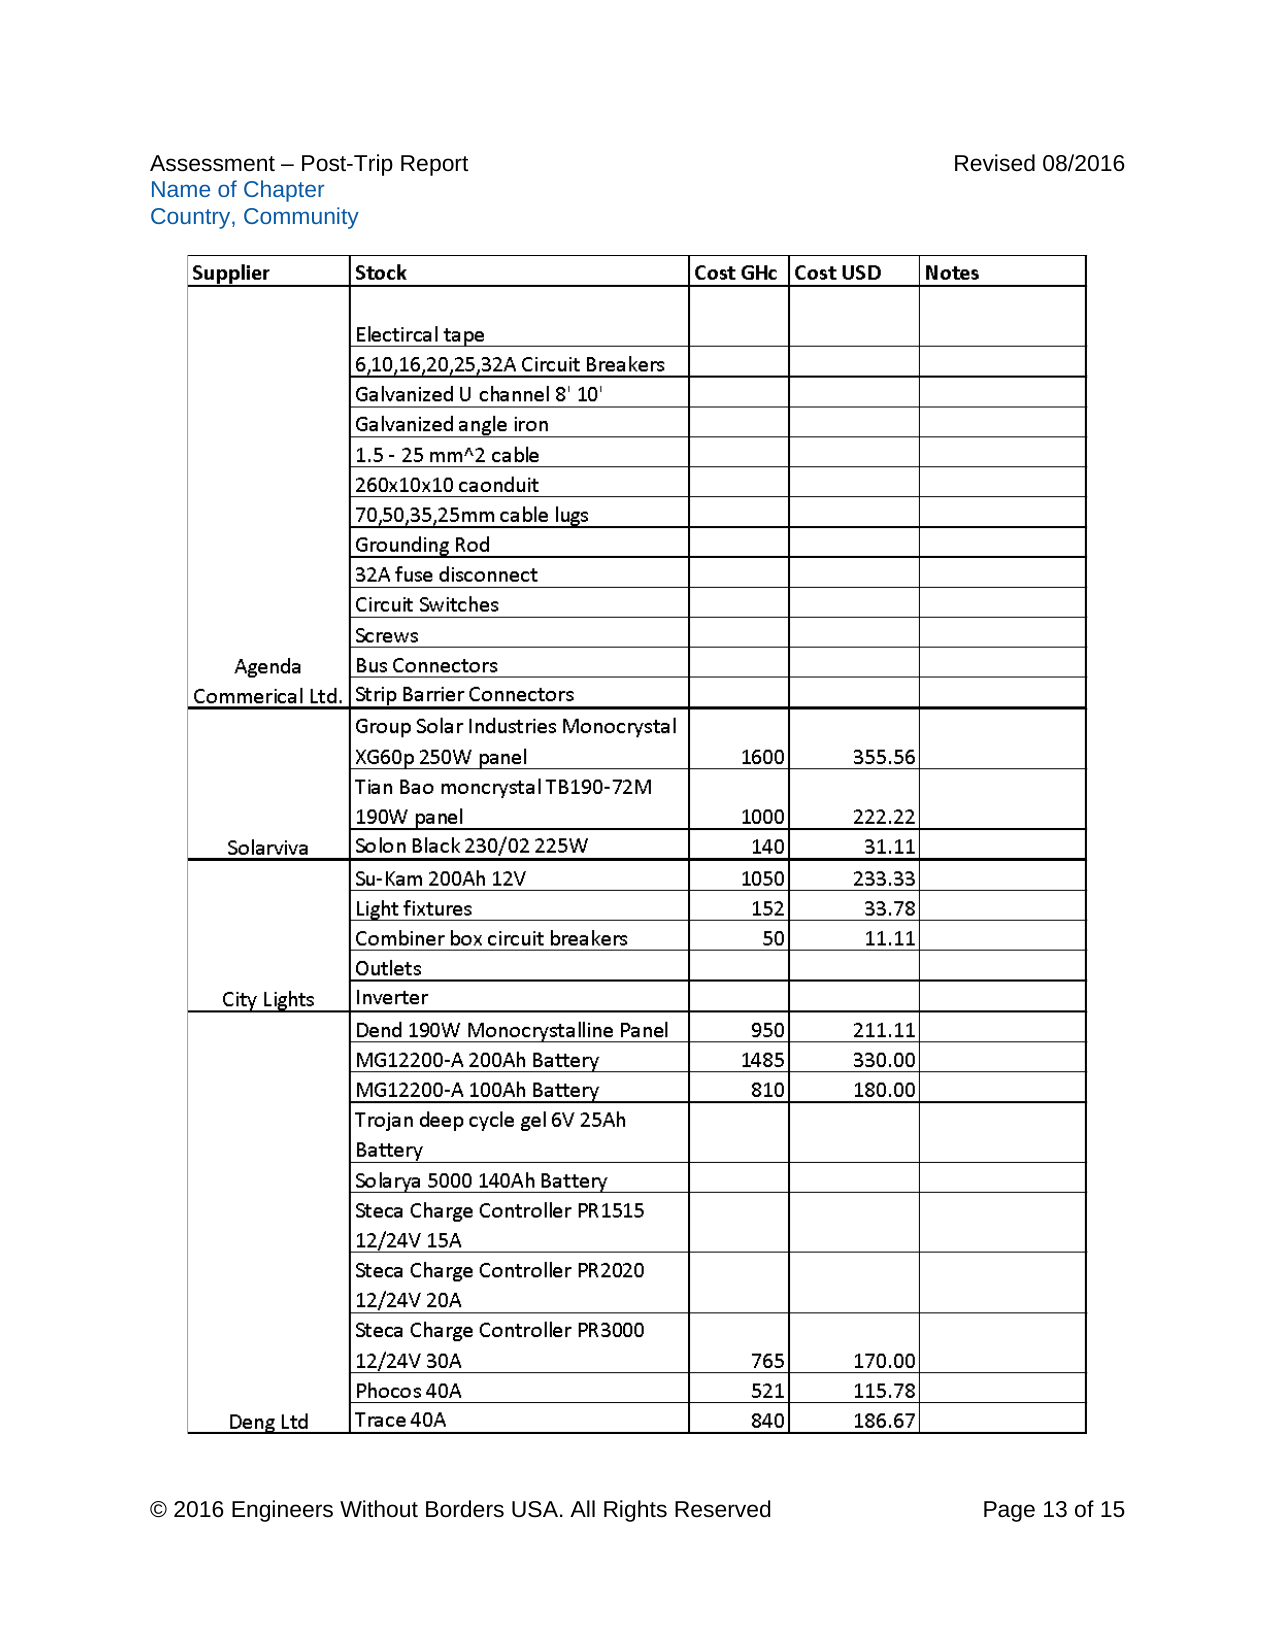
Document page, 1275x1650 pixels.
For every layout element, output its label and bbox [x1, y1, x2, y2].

picture [187, 255, 1088, 1434]
